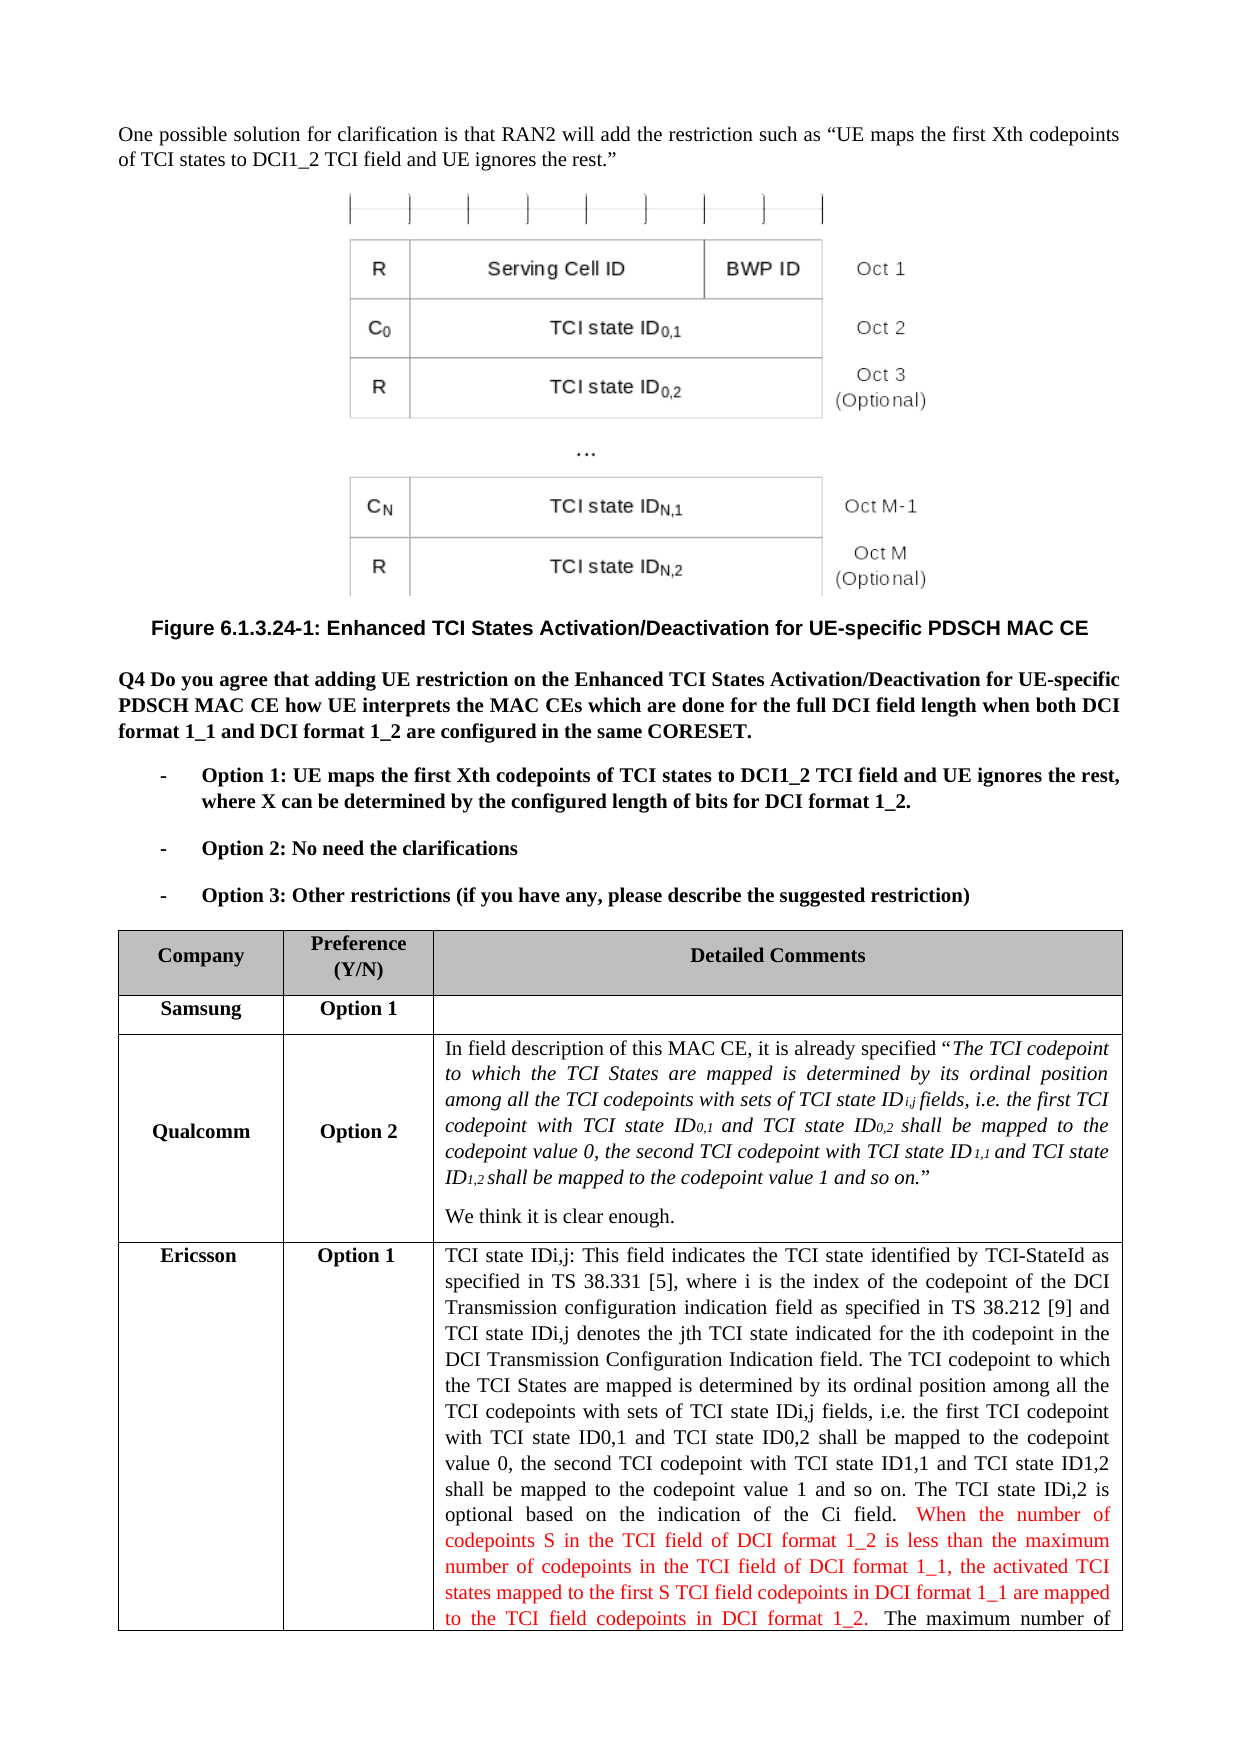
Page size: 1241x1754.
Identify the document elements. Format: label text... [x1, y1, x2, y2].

table_header Company [119, 931, 283, 995]
list Option 3: Other restrictions (if you have any, please describe the suggested restriction) [160, 883, 1122, 907]
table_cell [434, 1243, 1122, 1630]
list Option 1: UE maps the first Xth codepoints of TCI states to DCI1_2 TCI field and UE ignores the rest, where X can be determined by the configured length of bits for DCI format 1_2. [160, 763, 1122, 813]
table_cell Qualcomm [119, 1035, 283, 1242]
table_cell [434, 996, 1122, 1034]
table_header Preference (Y/N) [284, 931, 433, 995]
table_cell Option 1 [284, 996, 433, 1034]
table_cell In field description of this MAC CE, it is already specified “The TCI codepoint to which the TCI States are mapped is determined by its ordinal position among all the TCI codepoints with sets of TCI state IDi,j fields, i.e. the first TCI codepoint with TCI state ID0,1 and TCI state ID0,2 shall be mapped to the codepoint value 0, the second TCI codepoint with TCI state ID1,1 and TCI state ID1,2 shall be mapped to the codepoint value 1 and so on.” We think it is clear enough. [434, 1035, 1122, 1242]
table_cell Ericsson [119, 1243, 283, 1630]
text Q4 Do you agree that adding UE restriction on the Enhanced TCI States Activation/Deactivation for UE-specific PDSCH MAC CE how UE interprets the MAC CEs which are done for the full DCI field length when both DCI format 1_1 and DCI format 1_2 are configured in the same CORESET. [118, 667, 1122, 743]
table_cell Option 1 [284, 1243, 433, 1630]
text One possible solution for clarification is that RAN2 will add the restriction such as “UE maps the first Xth codepoints of TCI states to DCI1_2 TCI field and UE ignores the rest.” [118, 121, 1122, 171]
text Figure 6.1.3.24-1: Enhanced TCI States Activation/Deactivation for UE-specific PDSCH MAC CE [118, 616, 1122, 640]
table_header Detailed Comments [434, 931, 1122, 995]
table_cell Samsung [119, 996, 283, 1034]
list Option 2: No need the clarifications [160, 836, 1122, 860]
table_cell Option 2 [284, 1035, 433, 1242]
